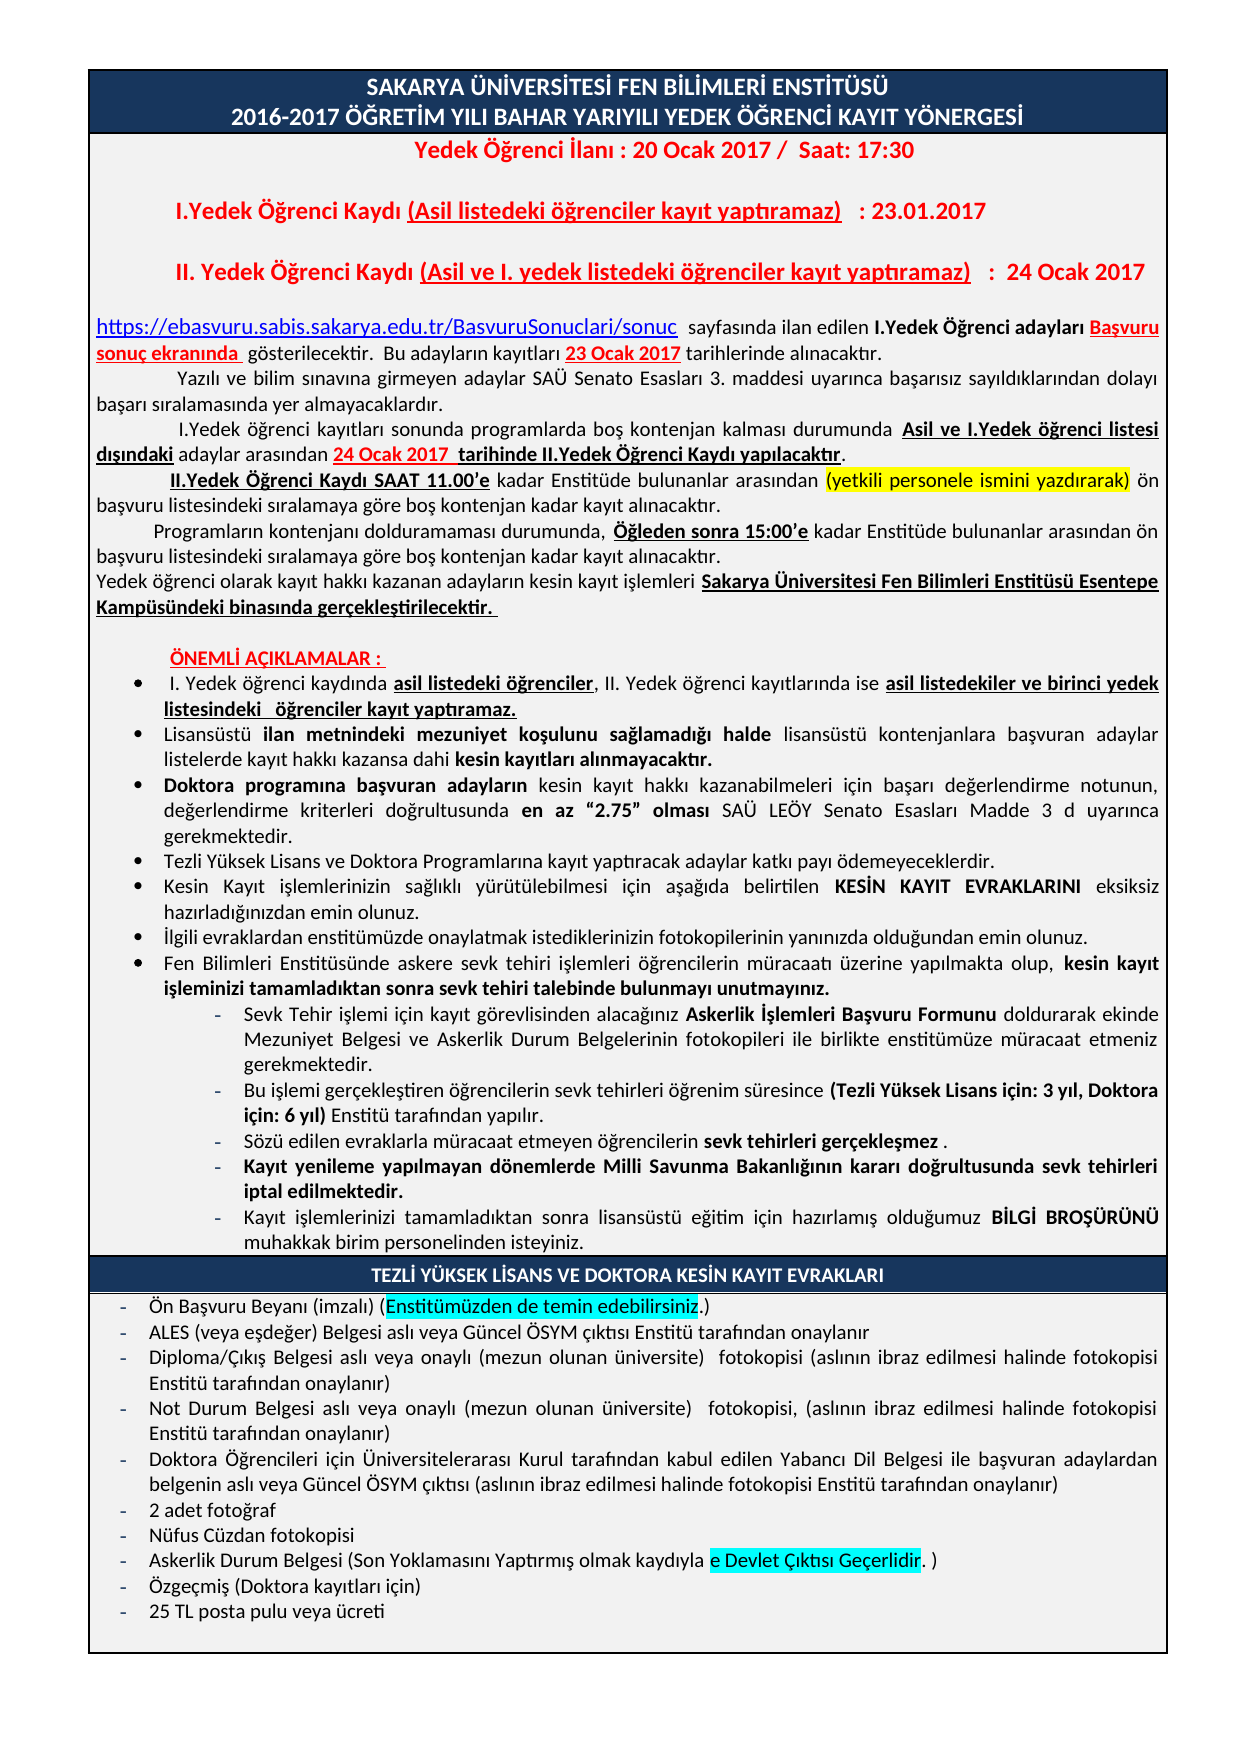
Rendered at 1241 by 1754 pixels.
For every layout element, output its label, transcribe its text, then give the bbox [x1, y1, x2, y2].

table_cell Ön Başvuru Beyanı (imzalı) (Enstitümüzden de temin edebilirsiniz.) ALES (veya eşdeğer) Belgesi aslı veya Güncel ÖSYM çıktısı Enstitü tarafından onaylanır Diploma/Çıkış Belgesi aslı veya onaylı (mezun olunan üniversite) fotokopisi (aslının ibraz edilmesi halinde fotokopisi Enstitü tarafından onaylanır) Not Durum Belgesi aslı veya onaylı (mezun olunan üniversite) fotokopisi, (aslının ibraz edilmesi halinde fotokopisi Enstitü tarafından onaylanır) Doktora Öğrencileri için Üniversitelerarası Kurul tarafından kabul edilen Yabancı Dil Belgesi ile başvuran adaylardan belgenin aslı veya Güncel ÖSYM çıktısı (aslının ibraz edilmesi halinde fotokopisi Enstitü tarafından onaylanır) 2 adet fotoğraf Nüfus Cüzdan fotokopisi Askerlik Durum Belgesi (Son Yoklamasını Yaptırmış olmak kaydıyla e Devlet Çıktısı Geçerlidir. ) Özgeçmiş (Doktora kayıtları için) 25 TL posta pulu veya ücreti [90, 1294, 1166, 1652]
table_cell Yedek Öğrenci İlanı : 20 Ocak 2017 / Saat: 17:30 I.Yedek Öğrenci Kaydı (Asil listedeki öğrenciler kayıt yaptıramaz) : 23.01.2017 II. Yedek Öğrenci Kaydı (Asil ve I. yedek listedeki öğrenciler kayıt yaptıramaz) : 24 Ocak 2017 https://ebasvuru.sabis.sakarya.edu.tr/BasvuruSonuclari/sonuc sayfasında ilan edilen I.Yedek Öğrenci adayları Başvuru sonuç ekranında gösterilecektir. Bu adayların kayıtları 23 Ocak 2017 tarihlerinde alınacaktır. Yazılı ve bilim sınavına girmeyen adaylar SAÜ Senato Esasları 3. maddesi uyarınca başarısız sayıldıklarından dolayı başarı sıralamasında yer almayacaklardır. I.Yedek öğrenci kayıtları sonunda programlarda boş kontenjan kalması durumunda Asil ve I.Yedek öğrenci listesi dışındaki adaylar arasından 24 Ocak 2017 tarihinde II.Yedek Öğrenci Kaydı yapılacaktır. II.Yedek Öğrenci Kaydı SAAT 11.00’e kadar Enstitüde bulunanlar arasından (yetkili personele ismini yazdırarak) ön başvuru listesindeki sıralamaya göre boş kontenjan kadar kayıt alınacaktır. Programların kontenjanı dolduramaması durumunda, Öğleden sonra 15:00’e kadar Enstitüde bulunanlar arasından ön başvuru listesindeki sıralamaya göre boş kontenjan kadar kayıt alınacaktır. Yedek öğrenci olarak kayıt hakkı kazanan adayların kesin kayıt işlemleri Sakarya Üniversitesi Fen Bilimleri Enstitüsü Esentepe Kampüsündeki binasında gerçekleştirilecektir. ÖNEMLİ AÇIKLAMALAR : I. Yedek öğrenci kaydında asil listedeki öğrenciler, II. Yedek öğrenci kayıtlarında ise asil listedekiler ve birinci yedek listesindeki öğrenciler kayıt yaptıramaz. Lisansüstü ilan metnindeki mezuniyet koşulunu sağlamadığı halde lisansüstü kontenjanlara başvuran adaylar listelerde kayıt hakkı kazansa dahi kesin kayıtları alınmayacaktır. Doktora programına başvuran adayların kesin kayıt hakkı kazanabilmeleri için başarı değerlendirme notunun, değerlendirme kriterleri doğrultusunda en az “2.75” olması SAÜ LEÖY Senato Esasları Madde 3 d uyarınca gerekmektedir. Tezli Yüksek Lisans ve Doktora Programlarına kayıt yaptıracak adaylar katkı payı ödemeyeceklerdir. Kesin Kayıt işlemlerinizin sağlıklı yürütülebilmesi için aşağıda belirtilen KESİN KAYIT EVRAKLARINI eksiksiz hazırladığınızdan emin olunuz. İlgili evraklardan enstitümüzde onaylatmak istediklerinizin fotokopilerinin yanınızda olduğundan emin olunuz. Fen Bilimleri Enstitüsünde askere sevk tehiri işlemleri öğrencilerin müracaatı üzerine yapılmakta olup, kesin kayıt işleminizi tamamladıktan sonra sevk tehiri talebinde bulunmayı unutmayınız. Sevk Tehir işlemi için kayıt görevlisinden alacağınız Askerlik İşlemleri Başvuru Formunu doldurarak ekinde Mezuniyet Belgesi ve Askerlik Durum Belgelerinin fotokopileri ile birlikte enstitümüze müracaat etmeniz gerekmektedir. Bu işlemi gerçekleştiren öğrencilerin sevk tehirleri öğrenim süresince (Tezli Yüksek Lisans için: 3 yıl, Doktora için: 6 yıl) Enstitü tarafından yapılır. Sözü edilen evraklarla müracaat etmeyen öğrencilerin sevk tehirleri gerçekleşmez . Kayıt yenileme yapılmayan dönemlerde Milli Savunma Bakanlığının kararı doğrultusunda sevk tehirleri iptal edilmektedir. Kayıt işlemlerinizi tamamladıktan sonra lisansüstü eğitim için hazırlamış olduğumuz BİLGİ BROŞÜRÜNÜ muhakkak birim personelinden isteyiniz. [90, 134, 1166, 1255]
table_cell TEZLİ YÜKSEK LİSANS VE DOKTORA KESİN KAYIT EVRAKLARI [90, 1257, 1166, 1292]
table_header SAKARYA ÜNİVERSİTESİ FEN BİLİMLERİ ENSTİTÜSÜ 2016-2017 ÖĞRETİM YILI BAHAR YARIYILI YEDEK ÖĞRENCİ KAYIT YÖNERGESİ [90, 71, 1166, 132]
